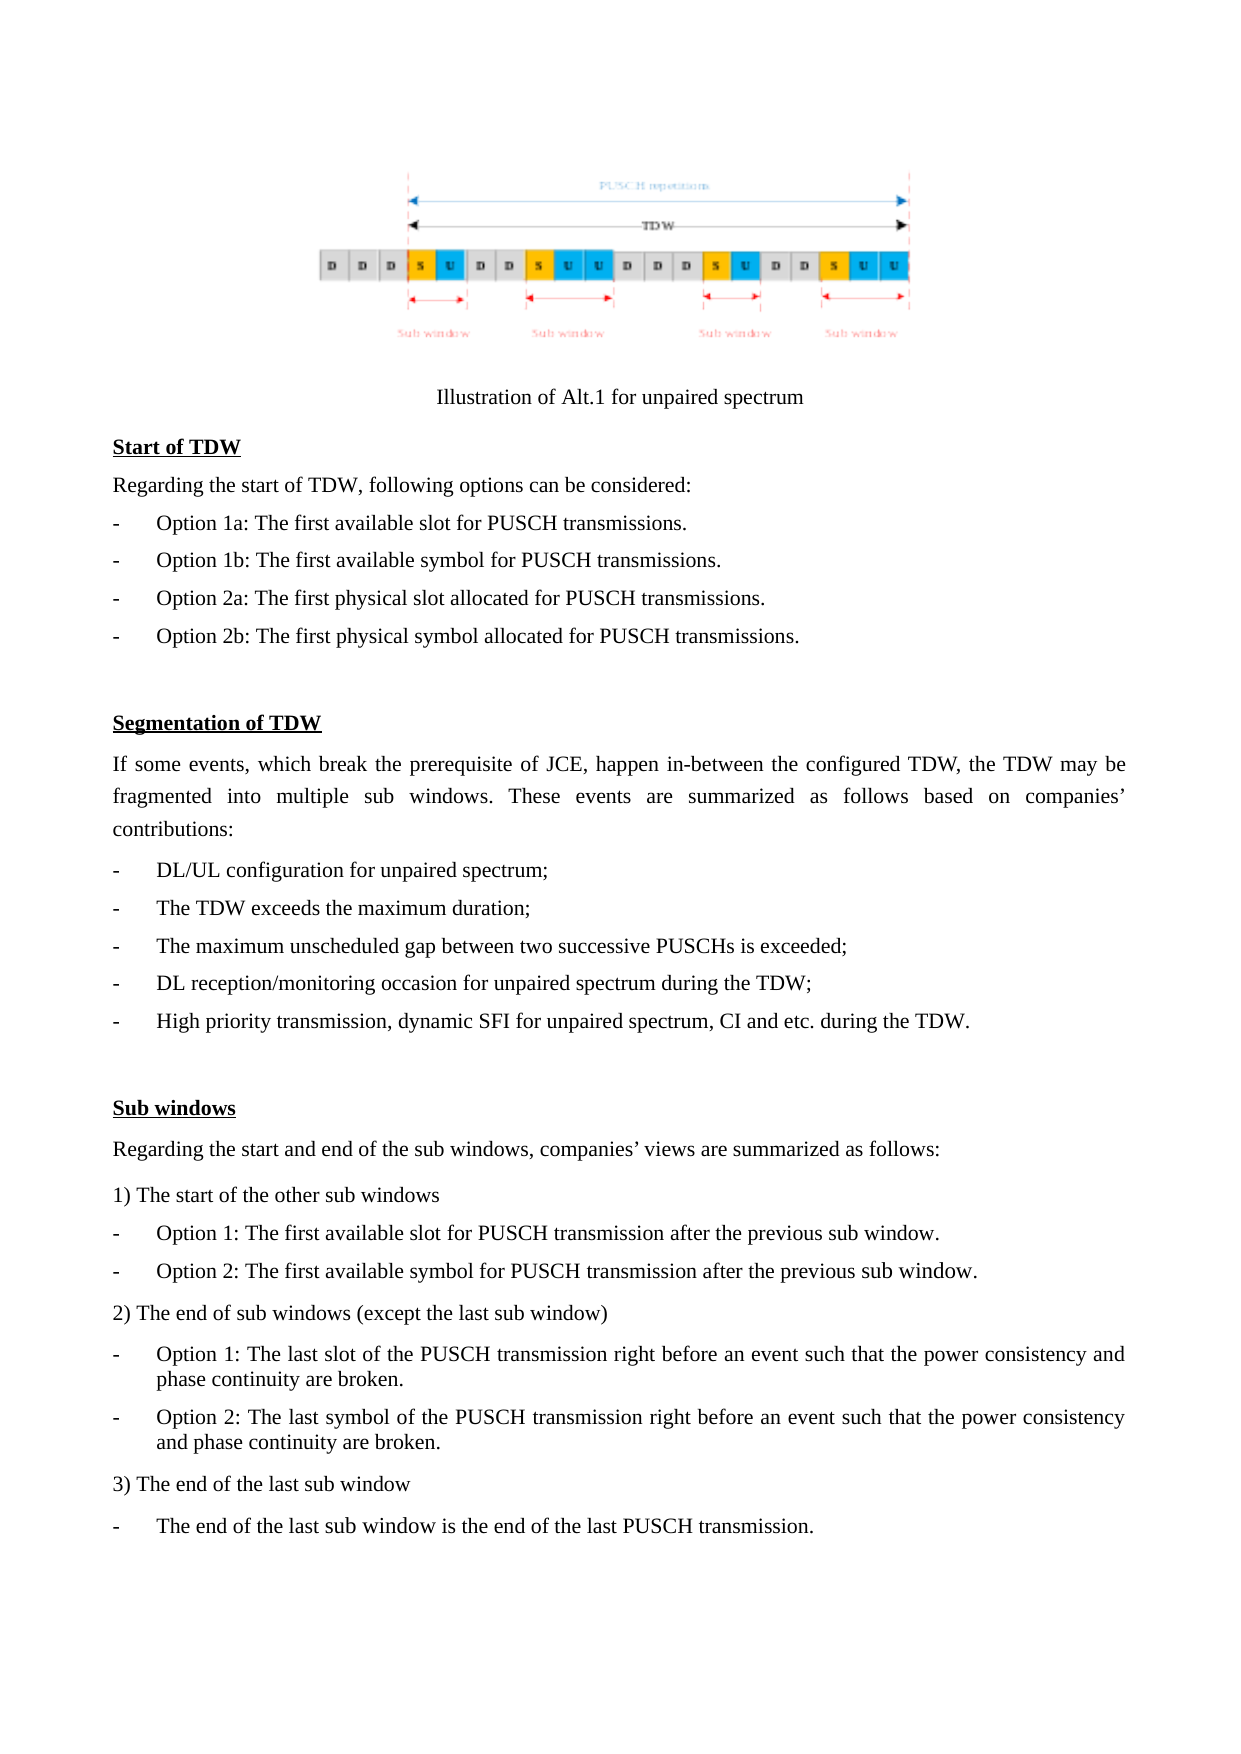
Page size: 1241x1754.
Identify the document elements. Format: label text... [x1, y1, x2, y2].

list DL reception/monitoring occasion for unpaired spectrum during the TDW; [112, 970, 1128, 996]
list The end of the last sub window is the end of the last PUSCH transmission. [112, 1512, 1128, 1538]
list The TDW exceeds the maximum duration; [112, 895, 1128, 920]
text 3) The end of the last sub window [112, 1467, 1128, 1499]
list The maximum unscheduled gap between two successive PUSCHs is exceeded; [112, 933, 1128, 958]
list Option 2a: The first physical slot allocated for PUSCH transmissions. [112, 585, 1128, 610]
text 1) The start of the other sub windows [112, 1182, 1128, 1207]
list Option 1b: The first available symbol for PUSCH transmissions. [112, 547, 1128, 572]
text If some events, which break the prerequisite of JCE, happen in-between the configured TDW, the TDW may be fragmented into multiple sub windows. These events are summarized as follows based on companies’ contributions: [112, 747, 1128, 845]
text Start of TDW [112, 434, 1128, 459]
list Option 1: The last slot of the PUSCH transmission right before an event such that the power consistency and phase continuity are broken. [112, 1341, 1128, 1391]
text Segmentation of TDW [112, 709, 1128, 735]
text Sub windows [112, 1095, 1128, 1120]
text Regarding the start and end of the sub windows, companies’ views are summarized as follows: [112, 1133, 1128, 1165]
text Regarding the start of TDW, following options can be considered: [112, 472, 1128, 497]
text 2) The end of sub windows (except the last sub window) [112, 1296, 1128, 1328]
text Illustration of Alt.1 for unpaired spectrum [112, 384, 1128, 409]
list Option 1a: The first available slot for PUSCH transmissions. [112, 509, 1128, 535]
list Option 1: The first available slot for PUSCH transmission after the previous sub window. [112, 1219, 1128, 1245]
list Option 2b: The first physical symbol allocated for PUSCH transmissions. [112, 623, 1128, 648]
list High priority transmission, dynamic SFI for unpaired spectrum, CI and etc. during the TDW. [112, 1008, 1128, 1033]
list Option 2: The last symbol of the PUSCH transmission right before an event such that the power consistency and phase continuity are broken. [112, 1404, 1128, 1454]
list DL/UL configuration for unpaired spectrum; [112, 857, 1128, 882]
list Option 2: The first available symbol for PUSCH transmission after the previous sub window. [112, 1257, 1128, 1283]
